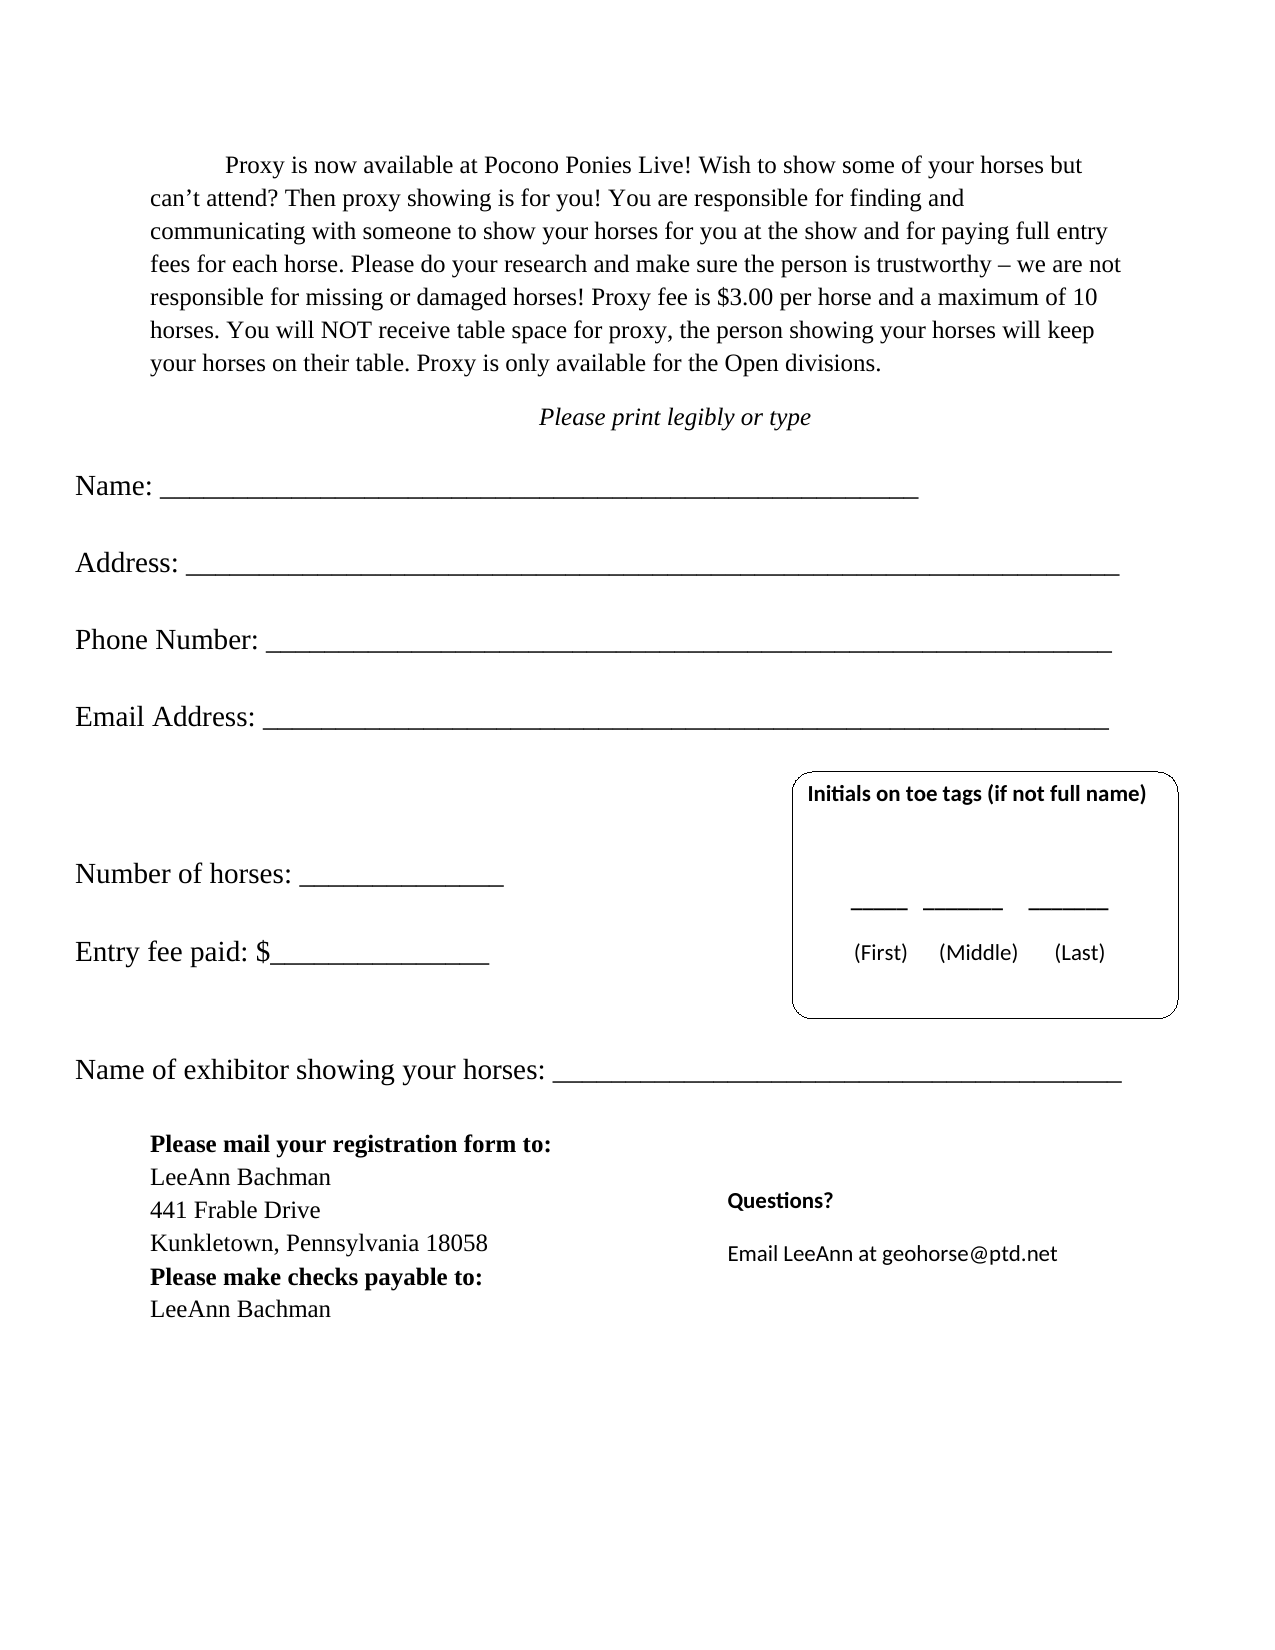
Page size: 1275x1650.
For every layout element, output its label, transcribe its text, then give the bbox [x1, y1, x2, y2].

list Email Address: __________________________________________________________ [75, 699, 1125, 733]
list Entry fee paid: $_______________ [75, 934, 792, 967]
list Number of horses: ______________ [75, 857, 792, 890]
list 441 Frable Drive [150, 1196, 1200, 1224]
list Name of exhibitor showing your horses: _______________________________________ [75, 1052, 1125, 1086]
list LeeAnn Bachman [150, 1294, 1200, 1323]
list Phone Number: __________________________________________________________ [75, 622, 1125, 656]
list Please print legibly or type [225, 402, 1125, 431]
list Please make checks payable to: [150, 1262, 1200, 1290]
list LeeAnn Bachman [150, 1162, 1200, 1191]
list Name: ____________________________________________________ [75, 468, 1125, 502]
list Kunkletown, Pennsylvania 18058 [150, 1228, 1200, 1257]
list Please mail your registration form to: [150, 1129, 1200, 1158]
list Address: ________________________________________________________________ [75, 545, 1125, 579]
text Proxy is now available at Pocono Ponies Live! Wish to show some of your horses but can’t attend? Then proxy showing is for you! You are responsible for finding and communicating with someone to show your horses for you at the show and for paying full entry fees for each horse. Please do your research and make sure the person is trustworthy – we are not responsible for missing or damaged horses! Proxy fee is $3.00 per horse and a maximum of 10 horses. You will NOT receive table space for proxy, the person showing your horses will keep your horses on their table. Proxy is only available for the Open divisions. [150, 150, 1125, 377]
